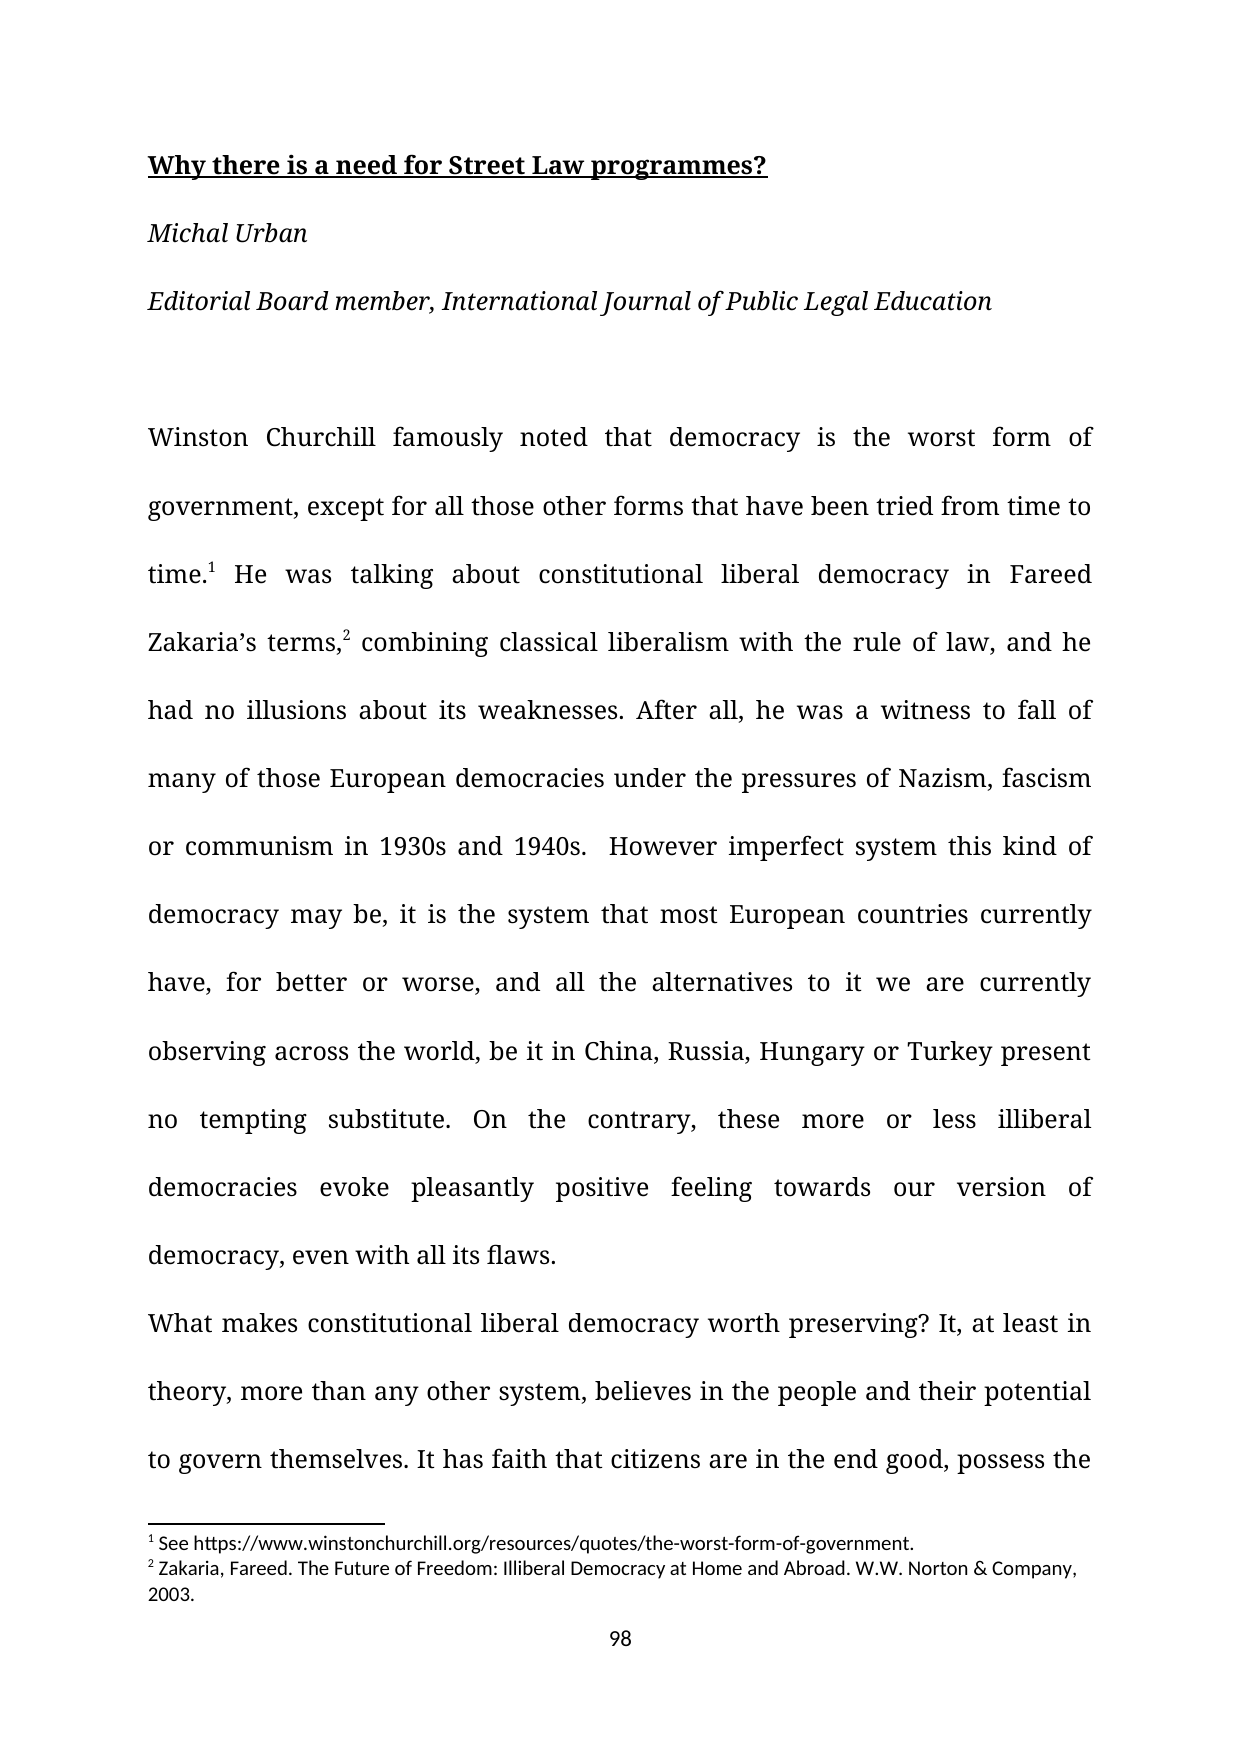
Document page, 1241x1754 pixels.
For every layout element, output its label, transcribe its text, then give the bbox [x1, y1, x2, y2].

text Editorial Board member, International Journal of Public Legal Education [148, 284, 1093, 318]
text Michal Urban [148, 216, 1093, 250]
text Winston Churchill famously noted that democracy is the worst form of government, except for all those other forms that have been tried from time to time. He was talking about constitutional liberal democracy in Fareed Zakaria’s terms, combining classical liberalism with the rule of law, and he had no illusions about its weaknesses. After all, he was a witness to fall of many of those European democracies under the pressures of Nazism, fascism or communism in 1930s and 1940s. However imperfect system this kind of democracy may be, it is the system that most European countries currently have, for better or worse, and all the alternatives to it we are currently observing across the world, be it in China, Russia, Hungary or Turkey present no tempting substitute. On the contrary, these more or less illiberal democracies evoke pleasantly positive feeling towards our version of democracy, even with all its flaws. [148, 420, 1093, 1272]
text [148, 1306, 1093, 1476]
text Why there is a need for Street Law programmes? [148, 148, 1093, 182]
